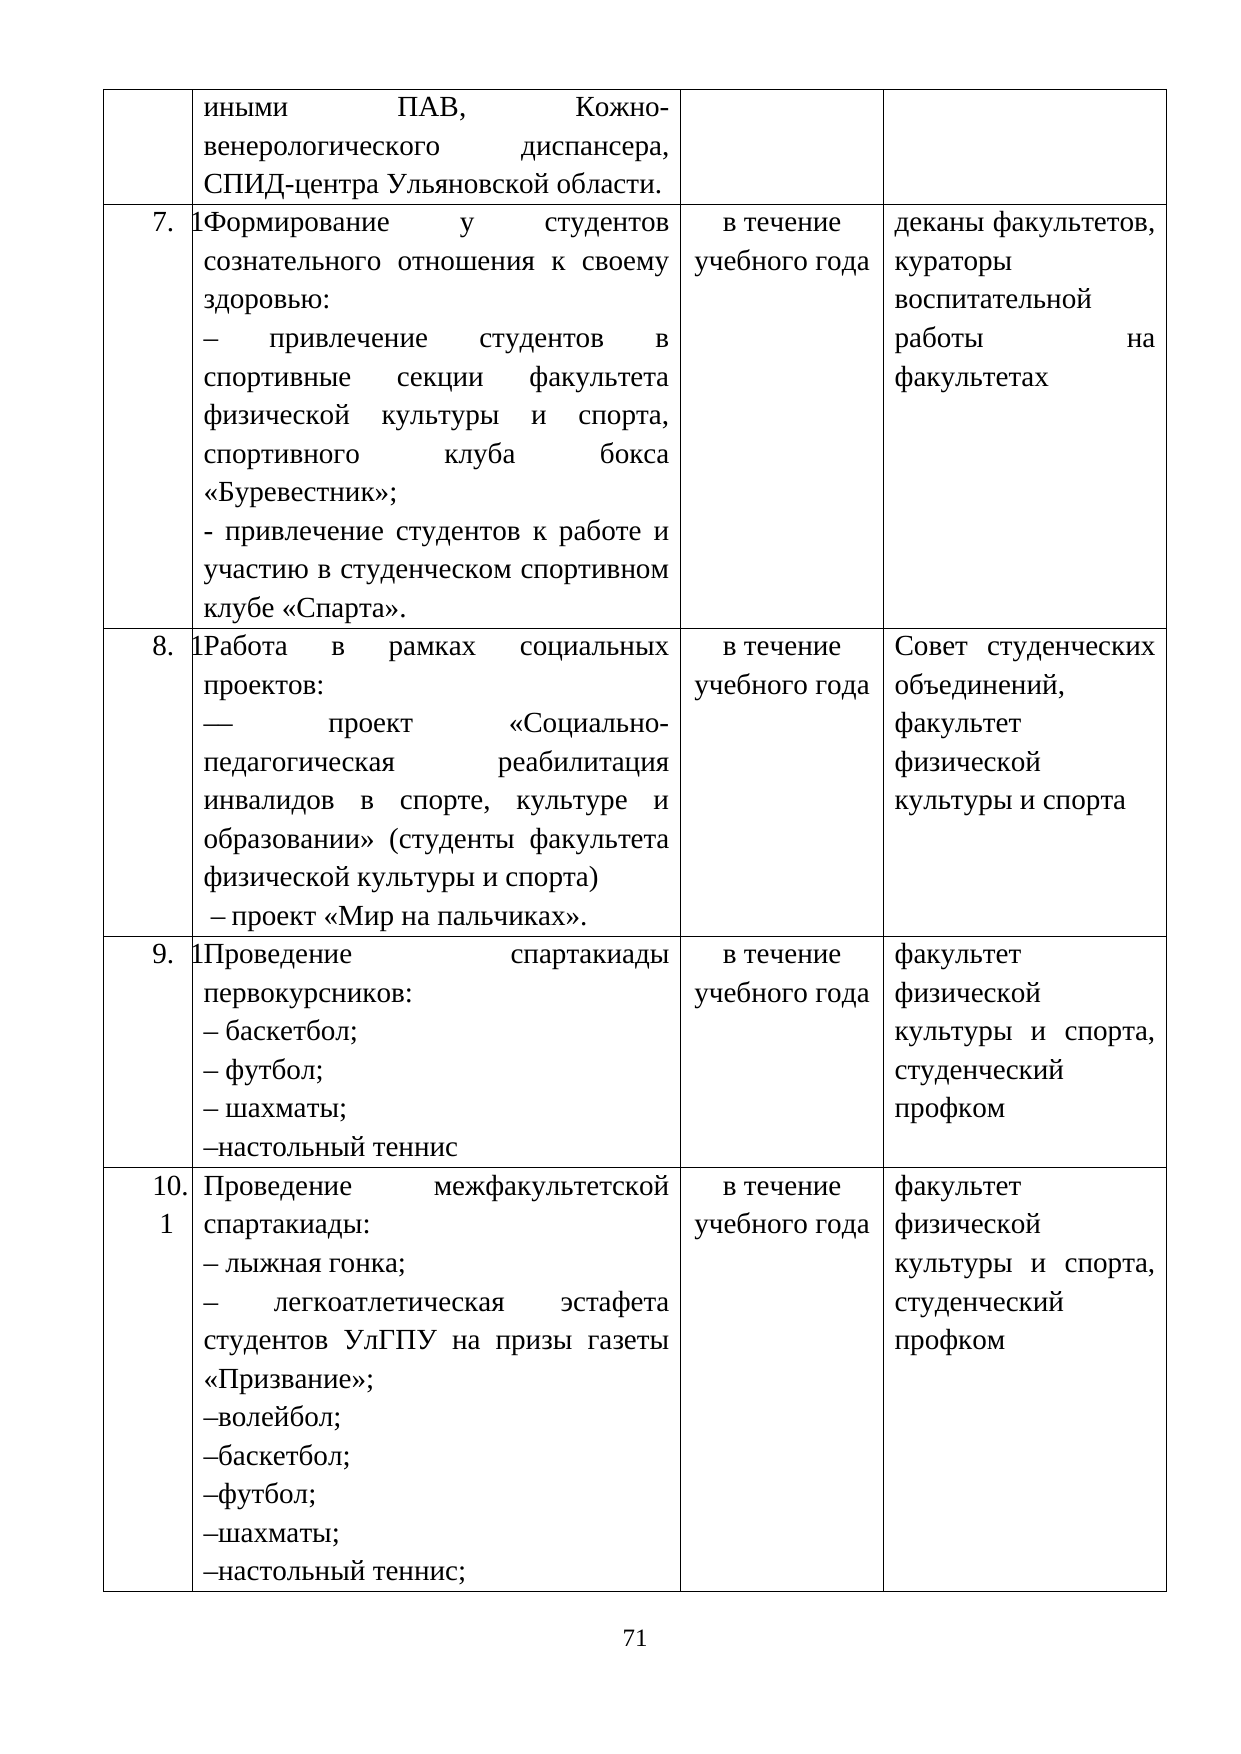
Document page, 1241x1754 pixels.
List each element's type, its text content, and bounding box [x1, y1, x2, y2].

table_cell 12. [104, 629, 192, 936]
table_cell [884, 90, 1166, 204]
table_cell в течение учебного года [681, 937, 883, 1167]
table_cell в течение учебного года [681, 629, 883, 936]
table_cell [884, 1168, 1166, 1591]
table_cell 9. [104, 90, 192, 204]
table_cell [681, 1168, 883, 1591]
table_cell 14. [104, 1168, 192, 1591]
table_cell Проведение спартакиады первокурсников: – баскетбол; – футбол; – шахматы; –настольный теннис [193, 937, 680, 1167]
table_cell в течение учебного года [681, 205, 883, 628]
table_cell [193, 90, 680, 204]
table_cell деканы факультетов, кураторы воспитательной работы на факультетах [884, 205, 1166, 628]
table_cell Работа в рамках социальных проектов: –– проект «Социально-педагогическая реабилитация инвалидов в спорте, культуре и образовании» (студенты факультета физической культуры и спорта) – проект «Мир на пальчиках». [193, 629, 680, 936]
table_cell факультет физической культуры и спорта, студенческий профком [884, 937, 1166, 1167]
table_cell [193, 1168, 680, 1591]
table_cell Совет студенческих объединений, факультет физической культуры и спорта [884, 629, 1166, 936]
table_cell 13. [104, 937, 192, 1167]
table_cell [681, 90, 883, 204]
table_cell Формирование у студентов сознательного отношения к своему здоровью: – привлечение студентов в спортивные секции факультета физической культуры и спорта, спортивного клуба бокса «Буревестник»; - привлечение студентов к работе и участию в студенческом спортивном клубе «Спарта». [193, 205, 680, 628]
table_cell 10. [104, 205, 192, 628]
